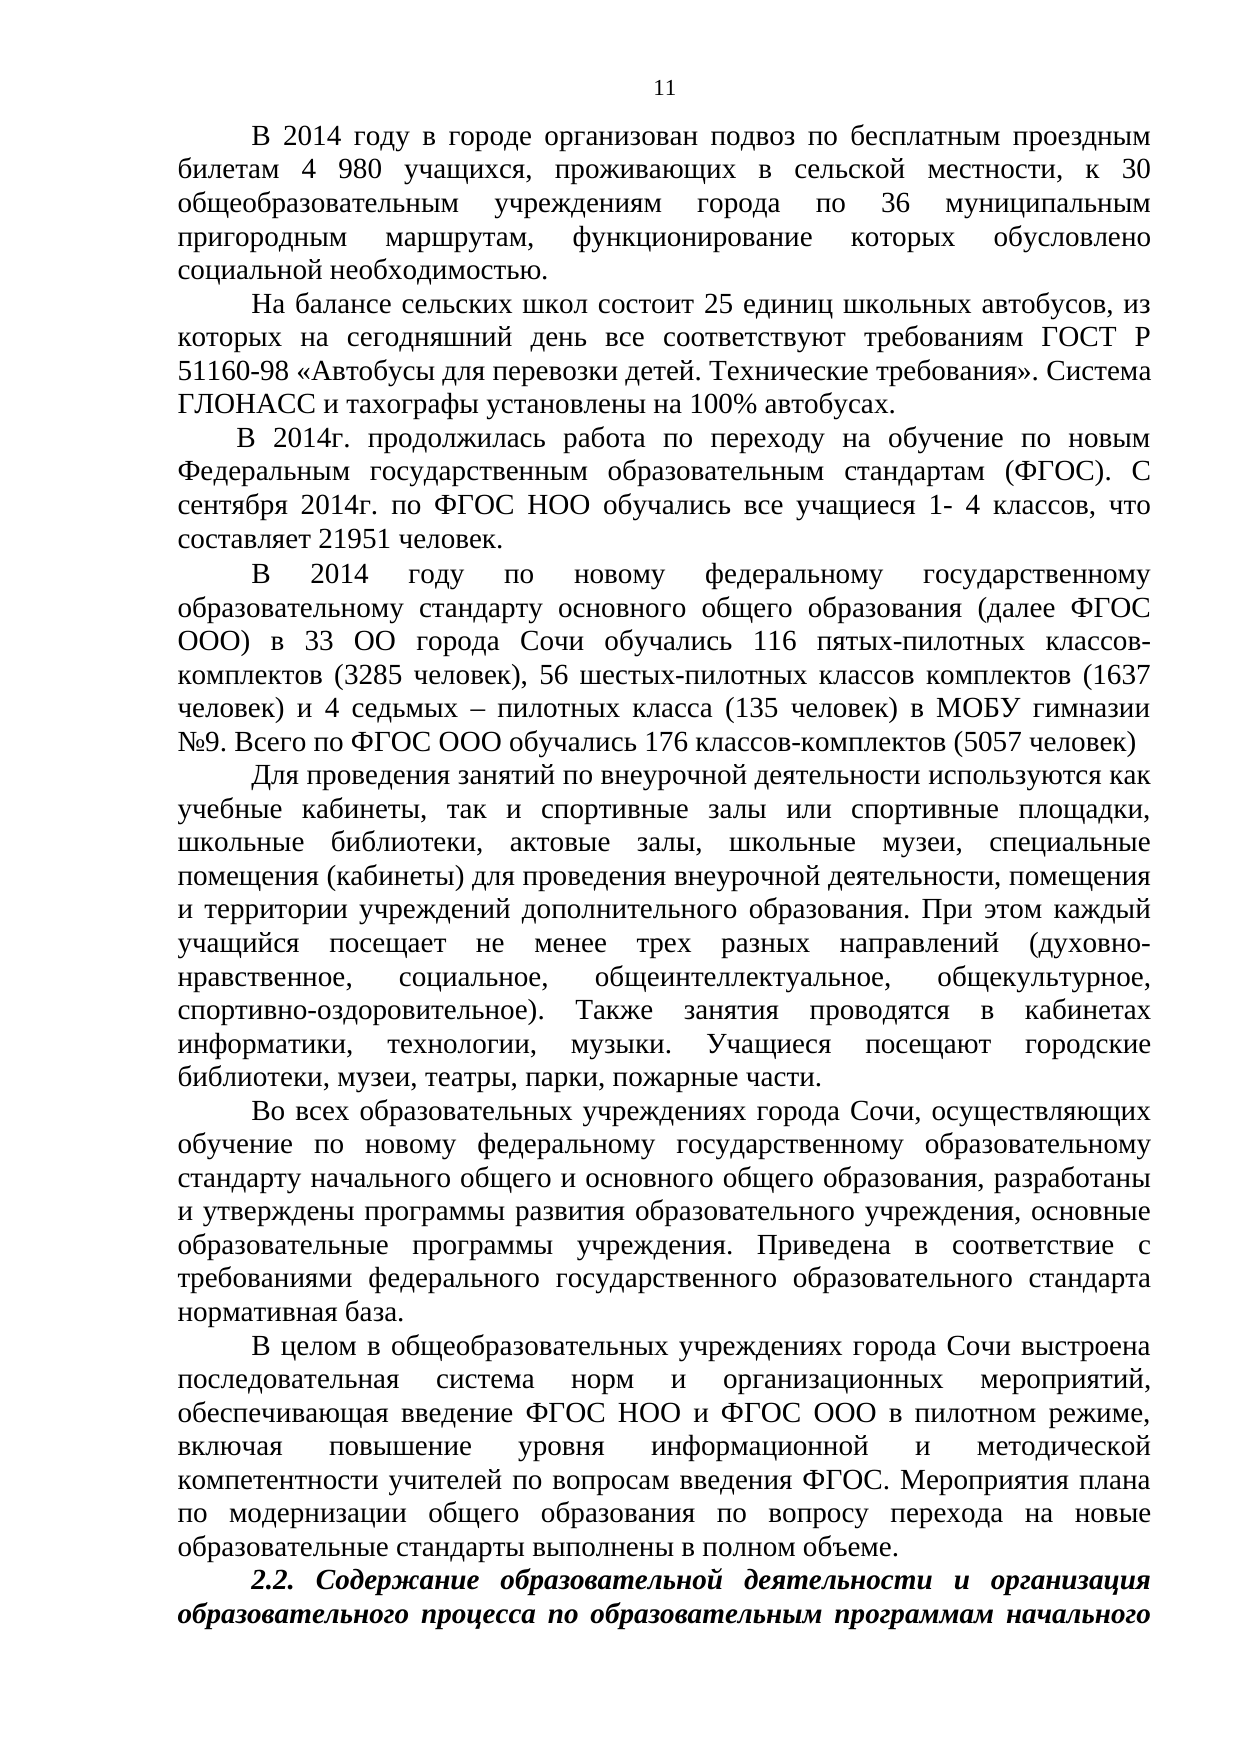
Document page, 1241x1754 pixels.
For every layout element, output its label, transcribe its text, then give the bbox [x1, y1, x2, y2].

text В 2014г. продолжилась работа по переходу на обучение по новым Федеральным государственным образовательным стандартам (ФГОС). С сентября 2014г. по ФГОС НОО обучались все учащиеся 1- 4 классов, что составляет 21951 человек. [177, 420, 1152, 556]
text В 2014 году в городе организован подвоз по бесплатным проездным билетам 4 980 учащихся, проживающих в сельской местности, к 30 общеобразовательным учреждениям города по 36 муниципальным пригородным маршрутам, функционирование которых обусловлено социальной необходимостью. [177, 118, 1152, 286]
text В целом в общеобразовательных учреждениях города Сочи выстроена последовательная система норм и организационных мероприятий, обеспечивающая введение ФГОС НОО и ФГОС ООО в пилотном режиме, включая повышение уровня информационной и методической компетентности учителей по вопросам введения ФГОС. Мероприятия плана по модернизации общего образования по вопросу перехода на новые образовательные стандарты выполнены в полном объеме. [177, 1328, 1152, 1562]
text На балансе сельских школ состоит 25 единиц школьных автобусов, из которых на сегодняшний день все соответствуют требованиям ГОСТ Р 51160-98 «Автобусы для перевозки детей. Технические требования». Система ГЛОНАСС и тахографы установлены на 100% автобусах. [177, 286, 1152, 420]
text Для проведения занятий по внеурочной деятельности используются как учебные кабинеты, так и спортивные залы или спортивные площадки, школьные библиотеки, актовые залы, школьные музеи, специальные помещения (кабинеты) для проведения внеурочной деятельности, помещения и территории учреждений дополнительного образования. При этом каждый учащийся посещает не менее трех разных направлений (духовно-нравственное, социальное, общеинтеллектуальное, общекультурное, спортивно-оздоровительное). Также занятия проводятся в кабинетах информатики, технологии, музыки. Учащиеся посещают городские библиотеки, музеи, театры, парки, пожарные части. [177, 757, 1152, 1093]
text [177, 1562, 1152, 1629]
text Во всех образовательных учреждениях города Сочи, осуществляющих обучение по новому федеральному государственному образовательному стандарту начального общего и основного общего образования, разработаны и утверждены программы развития образовательного учреждения, основные образовательные программы учреждения. Приведена в соответствие с требованиями федерального государственного образовательного стандарта нормативная база. [177, 1093, 1152, 1328]
text В 2014 году по новому федеральному государственному образовательному стандарту основного общего образования (далее ФГОС ООО) в 33 ОО города Сочи обучались 116 пятых-пилотных классов-комплектов (3285 человек), 56 шестых-пилотных классов комплектов (1637 человек) и 4 седьмых – пилотных класса (135 человек) в МОБУ гимназии №9. Всего по ФГОС ООО обучались 176 классов-комплектов (5057 человек) [177, 556, 1152, 757]
